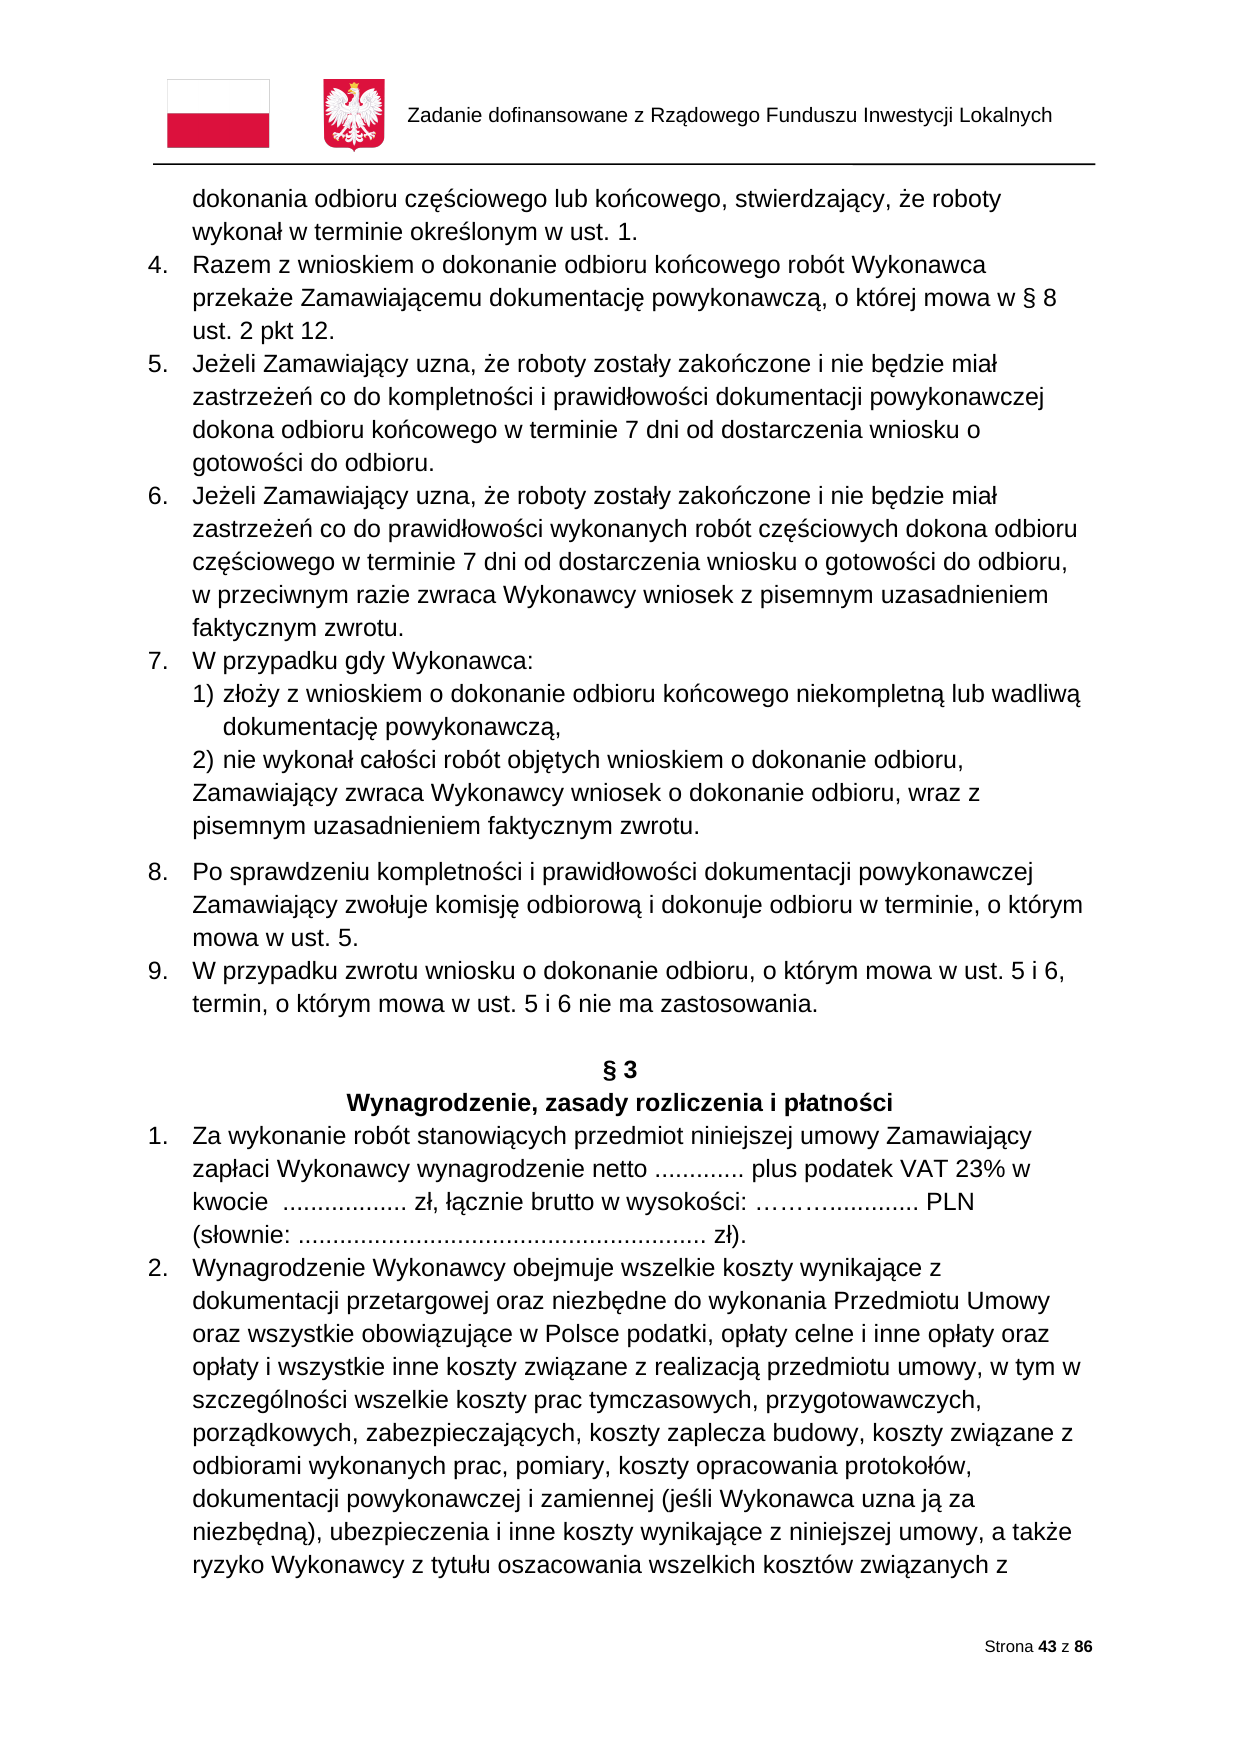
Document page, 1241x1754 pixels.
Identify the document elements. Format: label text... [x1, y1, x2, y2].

list Jeżeli Zamawiający uzna, że roboty zostały zakończone i nie będzie miał zastrzeżeń co do prawidłowości wykonanych robót częściowych dokona odbioru częściowego w terminie 7 dni od dostarczenia wniosku o gotowości do odbioru, w przeciwnym razie zwraca Wykonawcy wniosek z pisemnym uzasadnieniem faktycznym zwrotu. [148, 481, 1093, 642]
list Po sprawdzeniu kompletności i prawidłowości dokumentacji powykonawczej Zamawiający zwołuje komisję odbiorową i dokonuje odbioru w terminie, o którym mowa w ust. 5. [148, 857, 1093, 952]
text § 3 [148, 1055, 1093, 1084]
list nie wykonał całości robót objętych wnioskiem o dokonanie odbioru, [192, 745, 1093, 774]
list złoży z wnioskiem o dokonanie odbioru końcowego niekompletną lub wadliwą dokumentację powykonawczą, [192, 679, 1093, 741]
text Zamawiający zwraca Wykonawcy wniosek o dokonanie odbioru, wraz z pisemnym uzasadnieniem faktycznym zwrotu. [192, 778, 1093, 840]
text Wynagrodzenie, zasady rozliczenia i płatności [148, 1088, 1093, 1117]
picture [167, 79, 385, 152]
list Jeżeli Zamawiający uzna, że roboty zostały zakończone i nie będzie miał zastrzeżeń co do kompletności i prawidłowości dokumentacji powykonawczej dokona odbioru końcowego w terminie 7 dni od dostarczenia wniosku o gotowości do odbioru. [148, 349, 1093, 477]
list Razem z wnioskiem o dokonanie odbioru końcowego robót Wykonawca przekaże Zamawiającemu dokumentację powykonawczą, o której mowa w § 8 ust. 2 pkt 12. [148, 250, 1093, 345]
list W przypadku gdy Wykonawca: [148, 646, 1093, 675]
list W przypadku zwrotu wniosku o dokonanie odbioru, o którym mowa w ust. 5 i 6, termin, o którym mowa w ust. 5 i 6 nie ma zastosowania. [148, 956, 1093, 1018]
list Za wykonanie robót stanowiących przedmiot niniejszej umowy Zamawiający zapłaci Wykonawcy wynagrodzenie netto ............. plus podatek VAT 23% w kwocie .................. zł, łącznie brutto w wysokości: ………............. PLN (słownie: ........................................................... zł). [148, 1121, 1093, 1249]
